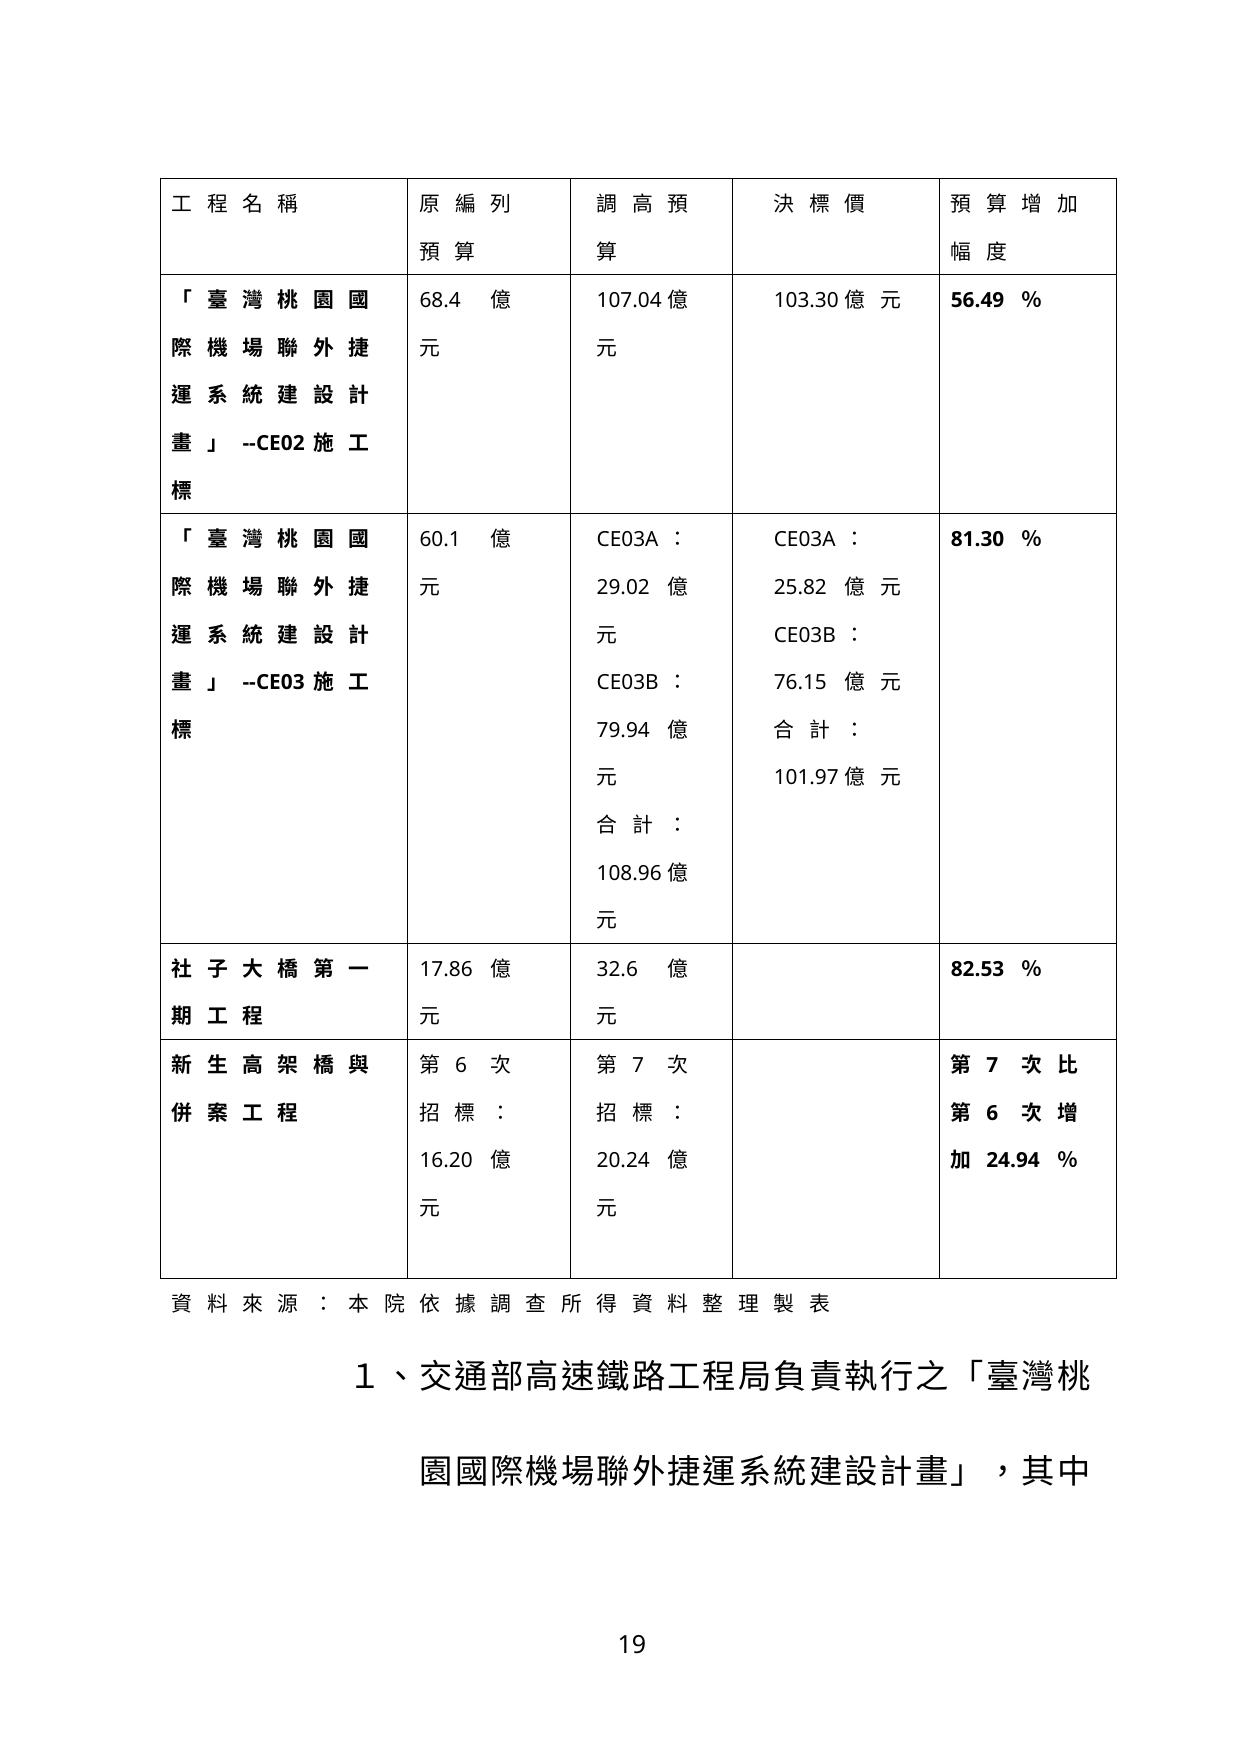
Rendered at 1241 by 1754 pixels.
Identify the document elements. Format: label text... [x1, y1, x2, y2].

table_header 原編列預算 [408, 179, 570, 274]
table_cell 103.30億元 [733, 275, 939, 513]
table_cell 第6次招標：16.20億元 [408, 1040, 570, 1278]
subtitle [334, 1326, 1092, 1517]
table_cell 32.6億元 [571, 944, 732, 1039]
table_cell [733, 1040, 939, 1278]
text 資料來源：本院依據調查所得資料整理製表 [171, 1279, 1092, 1326]
table_cell 「臺灣桃園國際機場聯外捷運系統建設計畫」--CE02施工標 [161, 275, 407, 513]
table_cell 「臺灣桃園國際機場聯外捷運系統建設計畫」--CE03施工標 [161, 514, 407, 942]
table_cell 社子大橋第一期工程 [161, 944, 407, 1039]
table_cell 68.4億元 [408, 275, 570, 513]
table_cell 107.04億元 [571, 275, 732, 513]
table_cell 第7次比第6次增加24.94％ [940, 1040, 1116, 1278]
table_cell 17.86億元 [408, 944, 570, 1039]
table_header 決標價 [733, 179, 939, 274]
table_header 工程名稱 [161, 179, 407, 274]
table_cell 60.1億元 [408, 514, 570, 942]
table_cell 82.53％ [940, 944, 1116, 1039]
table_header 預算增加幅度 [940, 179, 1116, 274]
table_header 調高預算 [571, 179, 732, 274]
table_cell [733, 944, 939, 1039]
table_cell 56.49 ％ [940, 275, 1116, 513]
table_cell CE03A：29.02億元 CE03B：79.94億元 合計：108.96億元 [571, 514, 732, 942]
table_cell 81.30 ％ [940, 514, 1116, 942]
table_cell CE03A：25.82億元 CE03B：76.15億元 合計：101.97億元 [733, 514, 939, 942]
table_cell 第7次招標：20.24億元 [571, 1040, 732, 1278]
table_cell 新生高架橋與併案工程 [161, 1040, 407, 1278]
